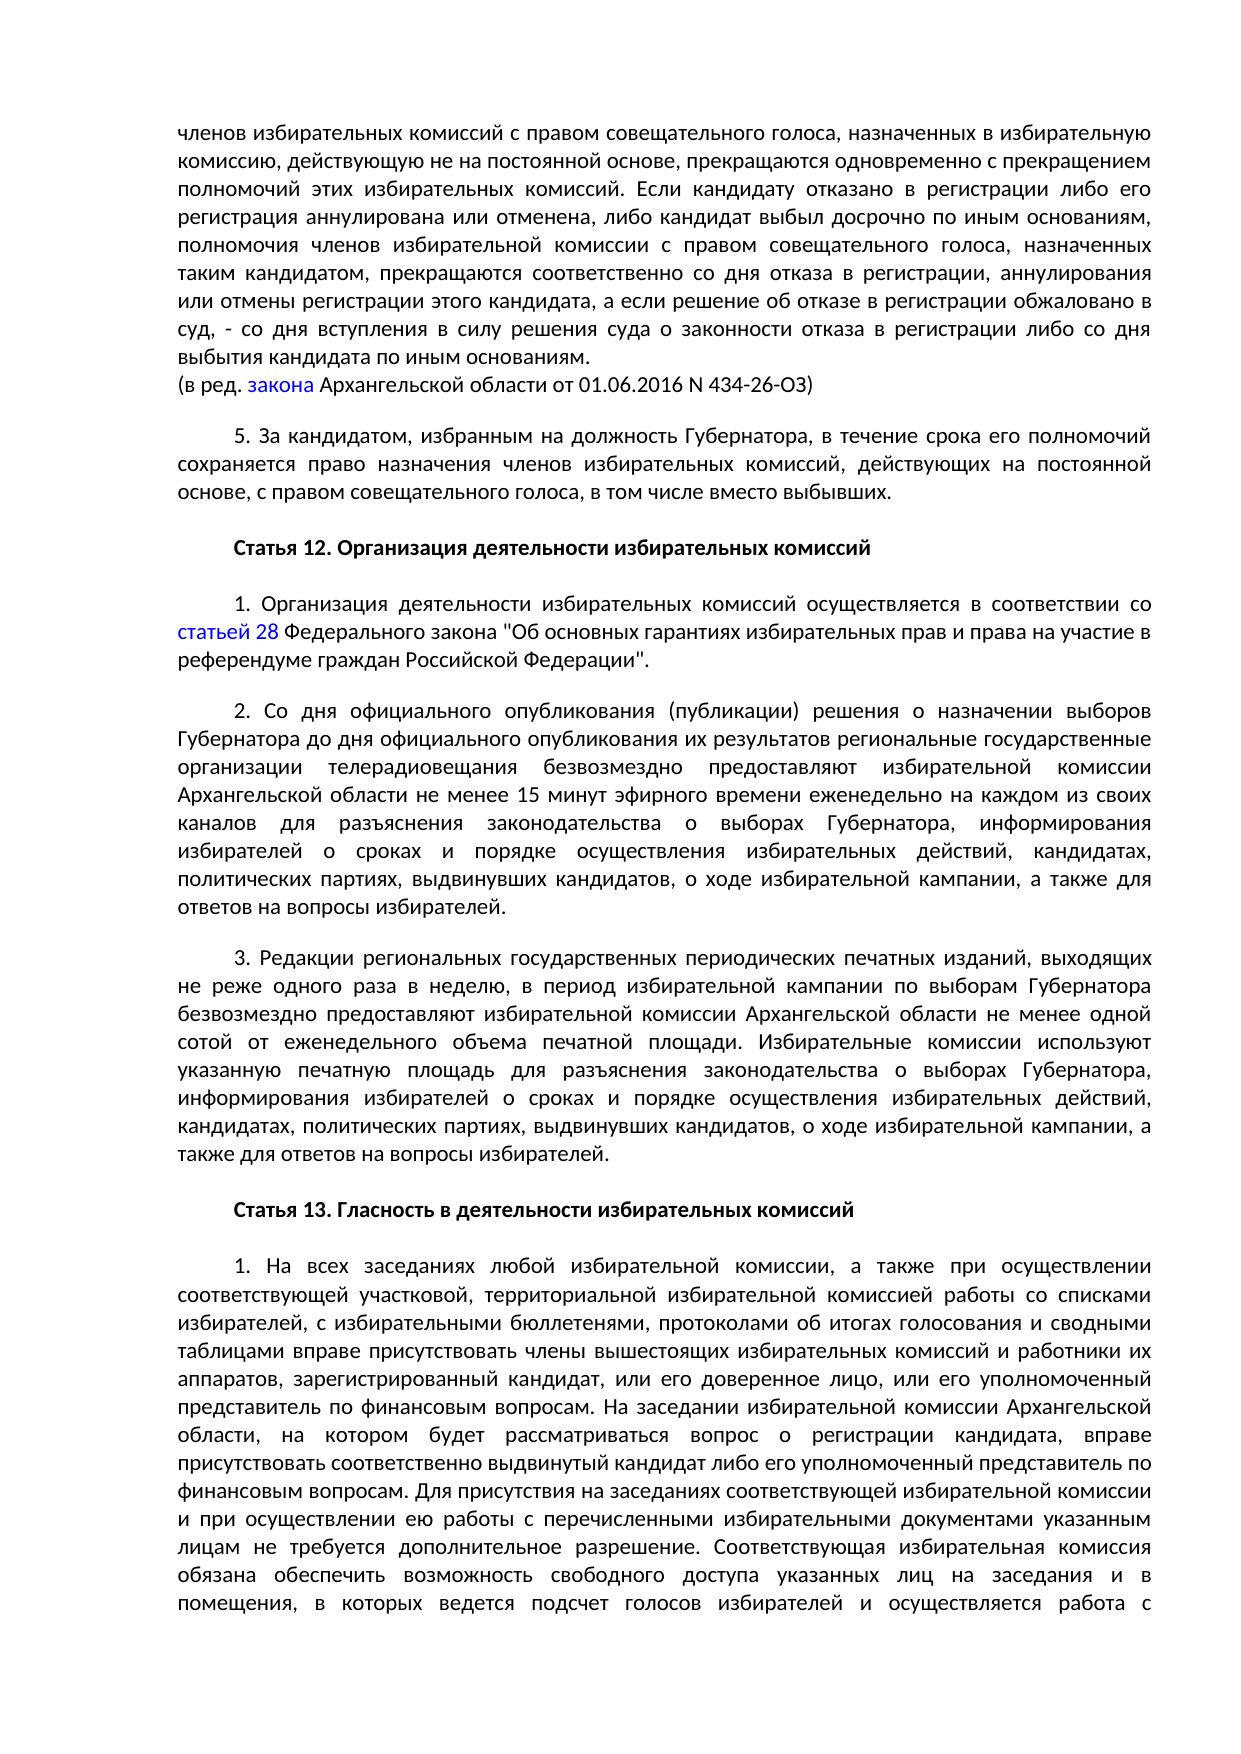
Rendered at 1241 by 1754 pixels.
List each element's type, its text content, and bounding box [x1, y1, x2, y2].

title Статья 13. Гласность в деятельности избирательных комиссий [177, 1196, 1152, 1224]
text 3. Редакции региональных государственных периодических печатных изданий, выходящих не реже одного раза в неделю, в период избирательной кампании по выборам Губернатора безвозмездно предоставляют избирательной комиссии Архангельской области не менее одной сотой от еженедельного объема печатной площади. Избирательные комиссии используют указанную печатную площадь для разъяснения законодательства о выборах Губернатора, информирования избирателей о сроках и порядке осуществления избирательных действий, кандидатах, политических партиях, выдвинувших кандидатов, о ходе избирательной кампании, а также для ответов на вопросы избирателей. [177, 943, 1152, 1168]
text 2. Со дня официального опубликования (публикации) решения о назначении выборов Губернатора до дня официального опубликования их результатов региональные государственные организации телерадиовещания безвозмездно предоставляют избирательной комиссии Архангельской области не менее 15 минут эфирного времени еженедельно на каждом из своих каналов для разъяснения законодательства о выборах Губернатора, информирования избирателей о сроках и порядке осуществления избирательных действий, кандидатах, политических партиях, выдвинувших кандидатов, о ходе избирательной кампании, а также для ответов на вопросы избирателей. [177, 696, 1152, 921]
text (в ред. закона Архангельской области от 01.06.2016 N 434-26-ОЗ) [177, 370, 1152, 398]
text 5. За кандидатом, избранным на должность Губернатора, в течение срока его полномочий сохраняется право назначения членов избирательных комиссий, действующих на постоянной основе, с правом совещательного голоса, в том числе вместо выбывших. [177, 421, 1152, 505]
title Статья 12. Организация деятельности избирательных комиссий [177, 533, 1152, 561]
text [177, 118, 1152, 370]
text 1. Организация деятельности избирательных комиссий осуществляется в соответствии со статьей 28 Федерального закона "Об основных гарантиях избирательных прав и права на участие в референдуме граждан Российской Федерации". [177, 589, 1152, 673]
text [177, 1252, 1152, 1616]
